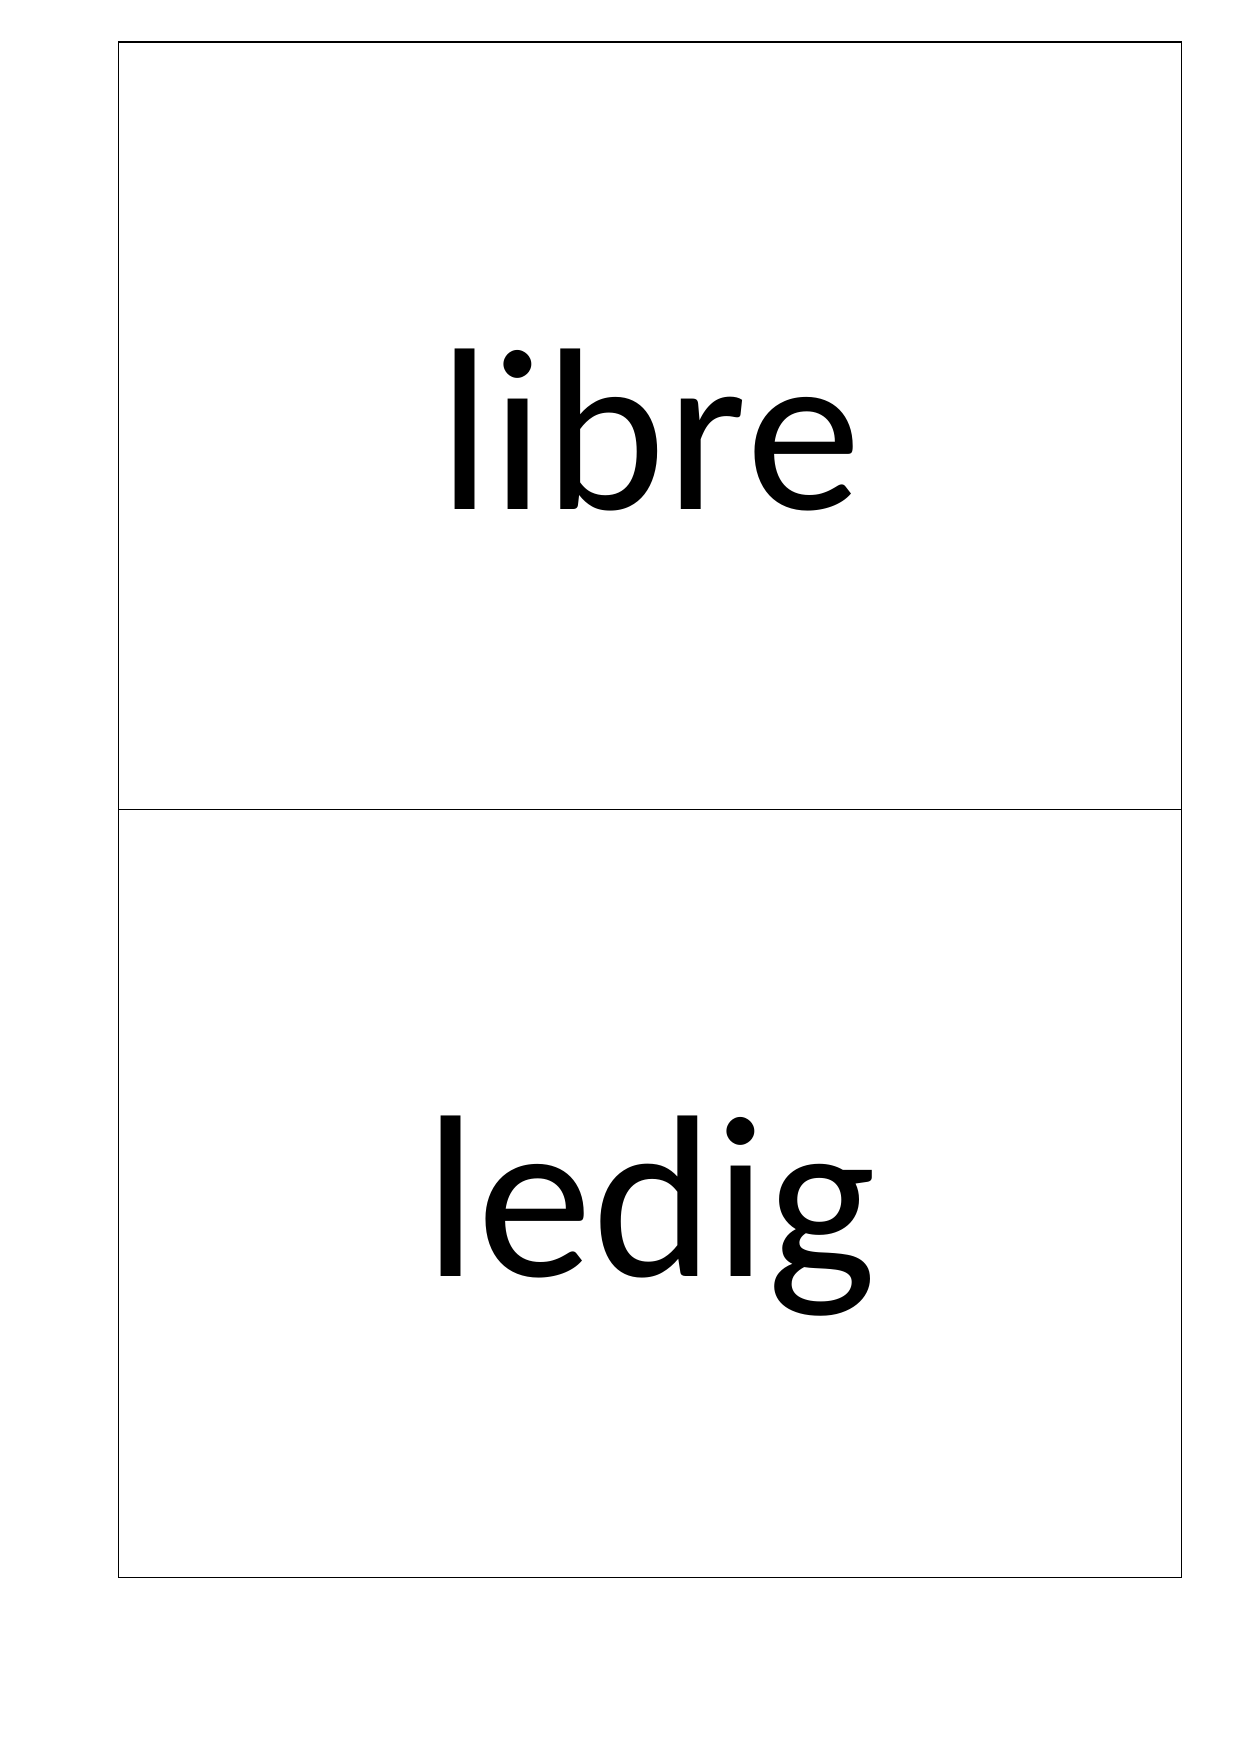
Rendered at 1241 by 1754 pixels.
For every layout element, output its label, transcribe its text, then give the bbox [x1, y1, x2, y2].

table_cell libre [119, 43, 1181, 809]
table_cell ledig [119, 810, 1181, 1577]
